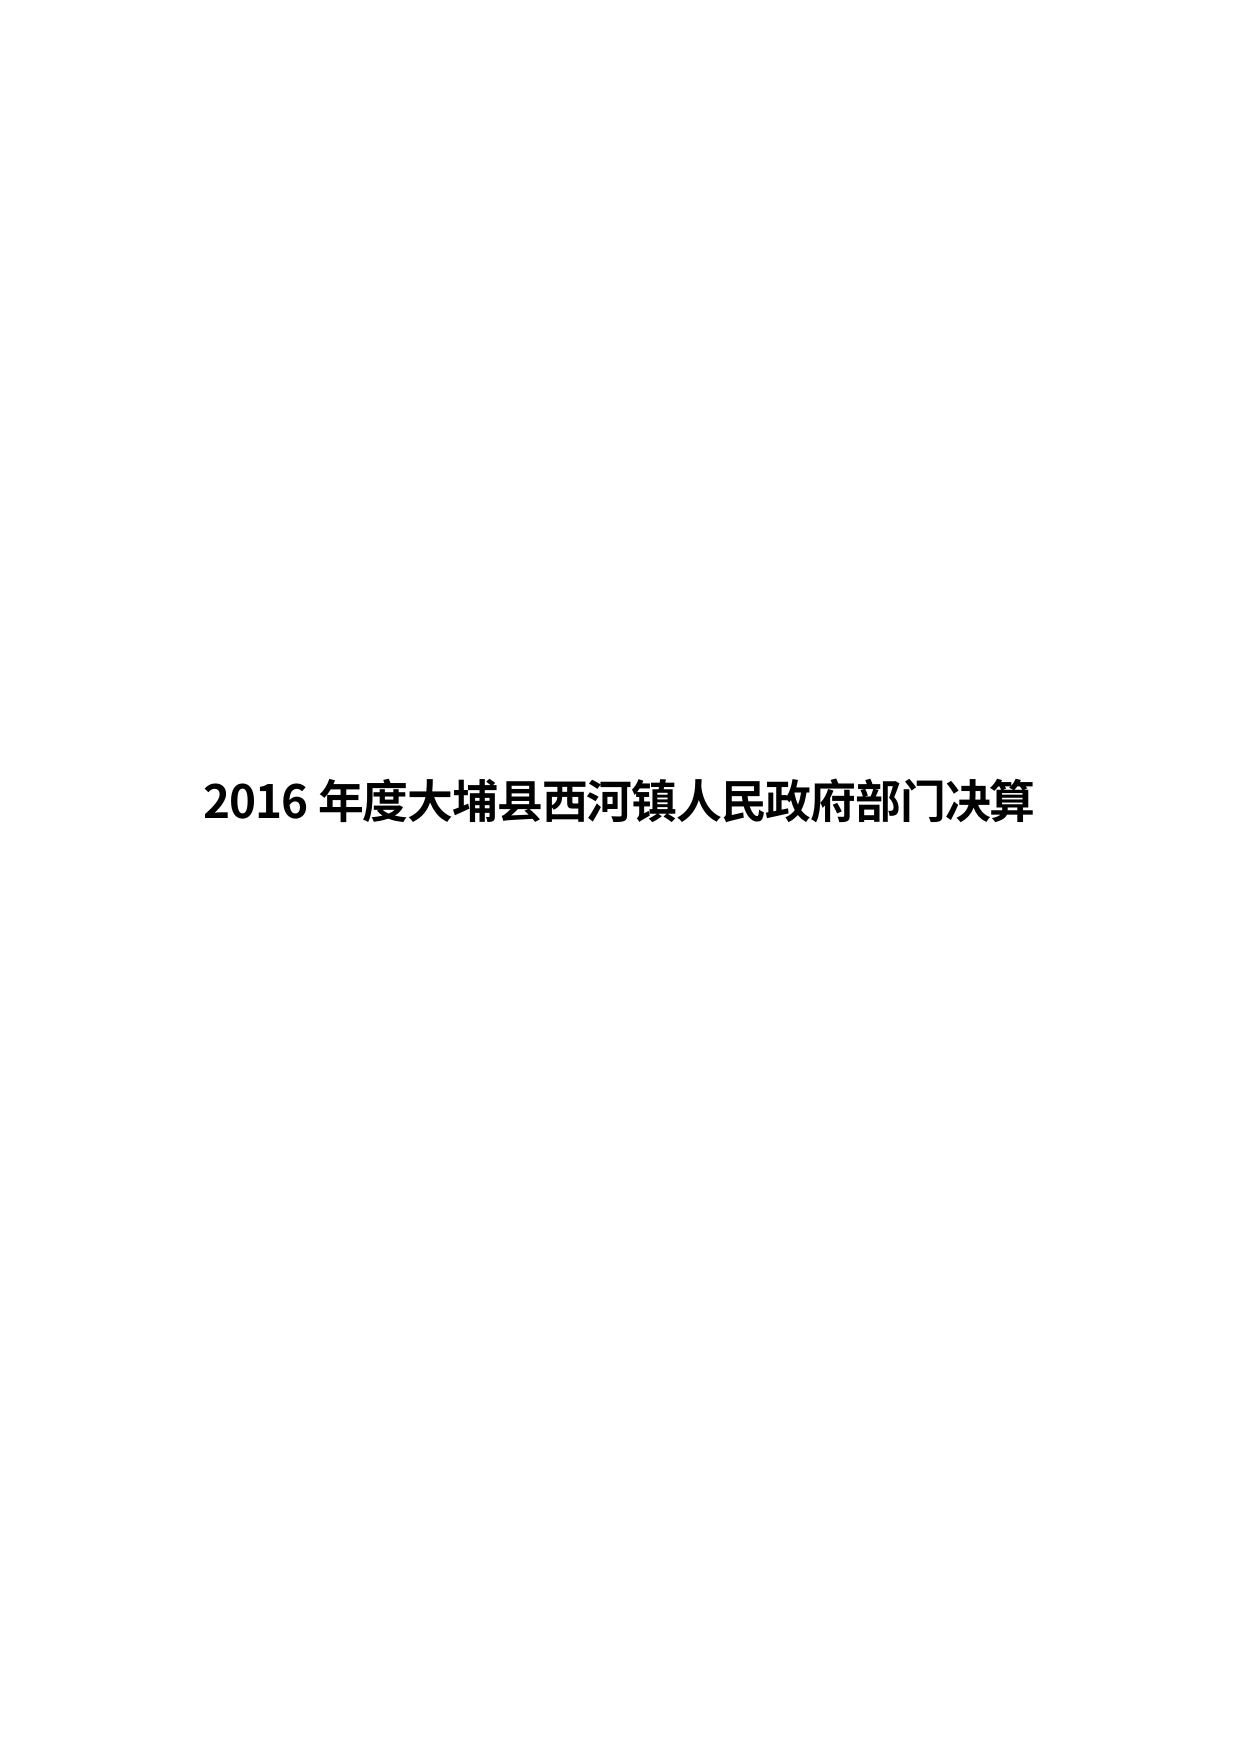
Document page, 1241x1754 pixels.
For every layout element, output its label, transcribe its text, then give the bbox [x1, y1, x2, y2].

text 2016年度大埔县西河镇人民政府部门决算 [187, 747, 1053, 844]
